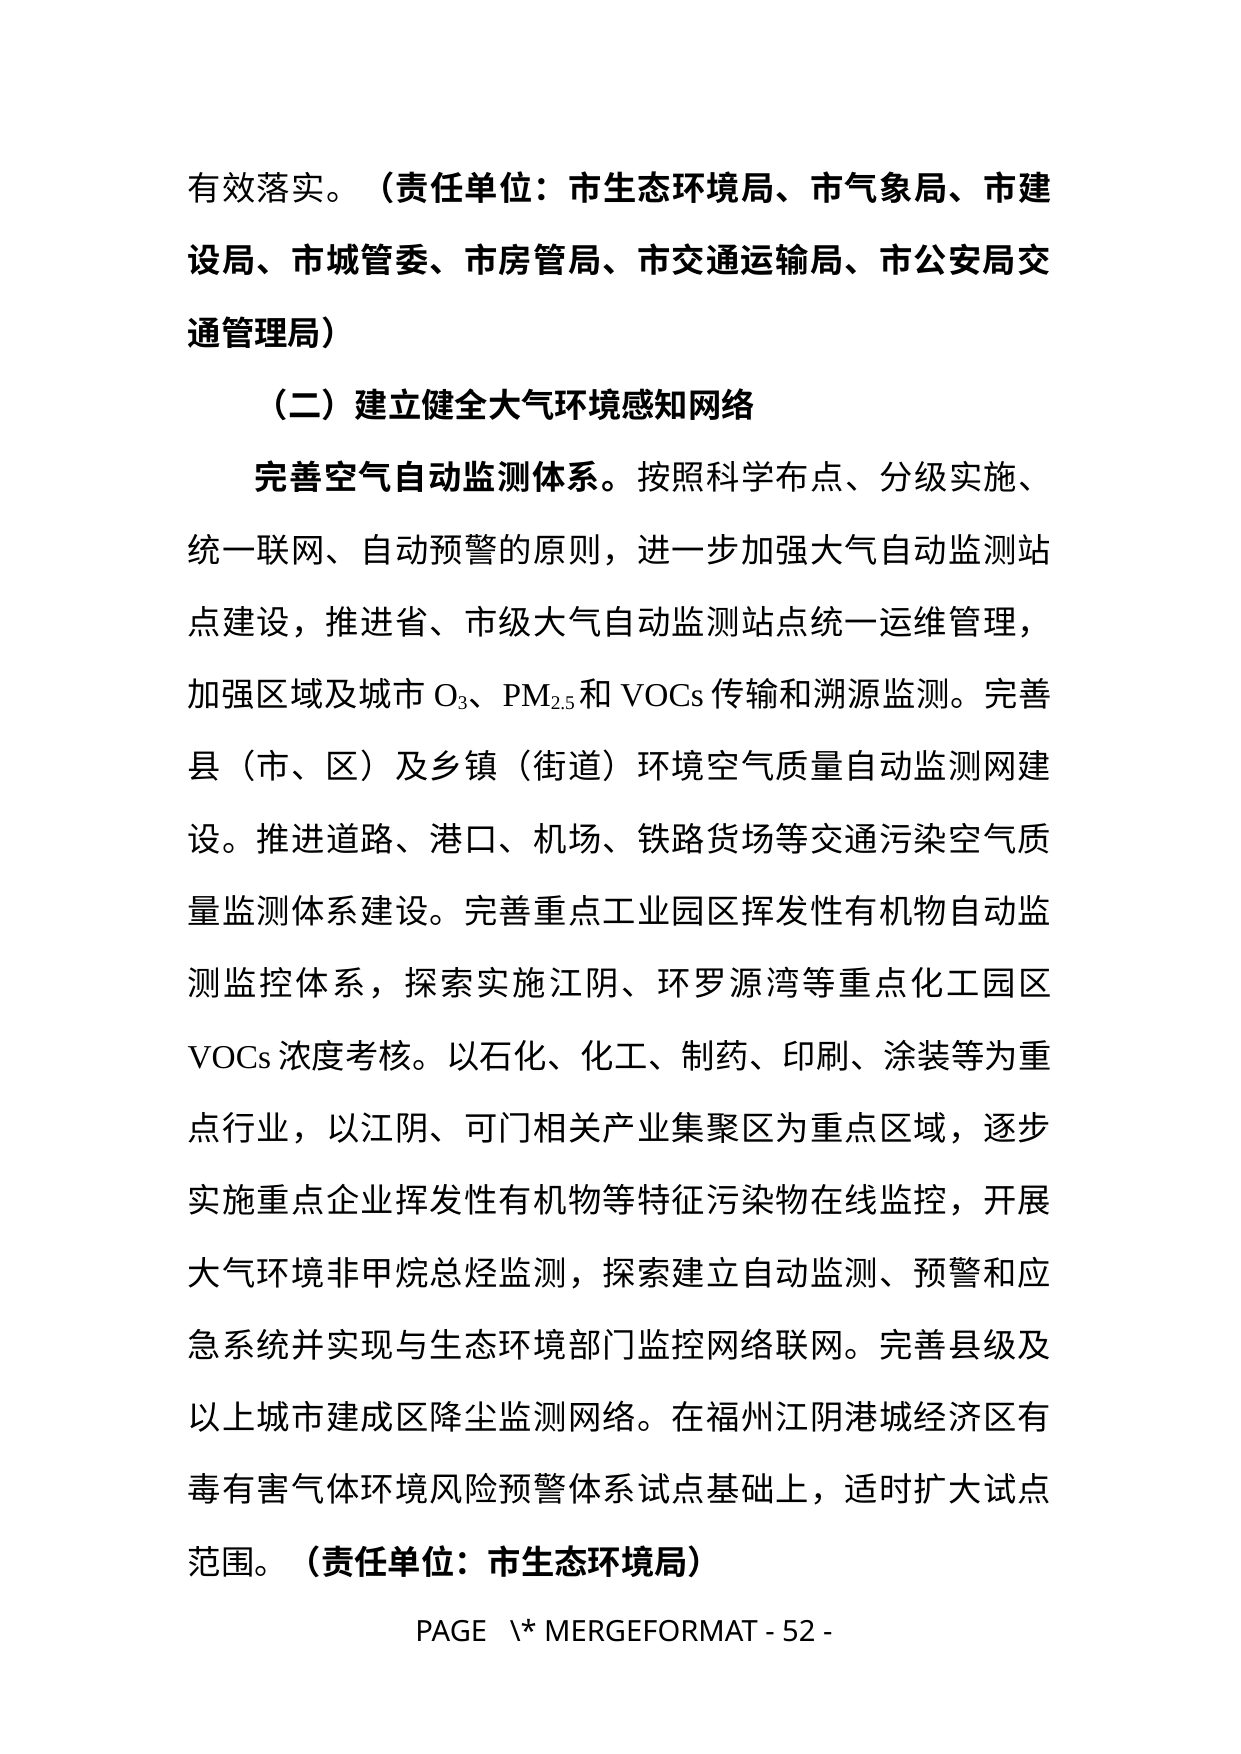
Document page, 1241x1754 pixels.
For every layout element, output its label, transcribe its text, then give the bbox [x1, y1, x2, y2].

text （二）建立健全大气环境感知网络 [187, 379, 1053, 427]
text 完善空气自动监测体系。按照科学布点、分级实施、统一联网、自动预警的原则，进一步加强大气自动监测站点建设，推进省、市级大气自动监测站点统一运维管理，加强区域及城市O3、PM2.5和VOCs传输和溯源监测。完善县（市、区）及乡镇（街道）环境空气质量自动监测网建设。推进道路、港口、机场、铁路货场等交通污染空气质量监测体系建设。完善重点工业园区挥发性有机物自动监测监控体系，探索实施江阴、环罗源湾等重点化工园区VOCs浓度考核。以石化、化工、制药、印刷、涂装等为重点行业，以江阴、可门相关产业集聚区为重点区域，逐步实施重点企业挥发性有机物等特征污染物在线监控，开展大气环境非甲烷总烃监测，探索建立自动监测、预警和应急系统并实现与生态环境部门监控网络联网。完善县级及以上城市建成区降尘监测网络。在福州江阴港城经济区有毒有害气体环境风险预警体系试点基础上，适时扩大试点范围。（责任单位：市生态环境局） [187, 451, 1053, 1584]
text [187, 162, 1053, 355]
